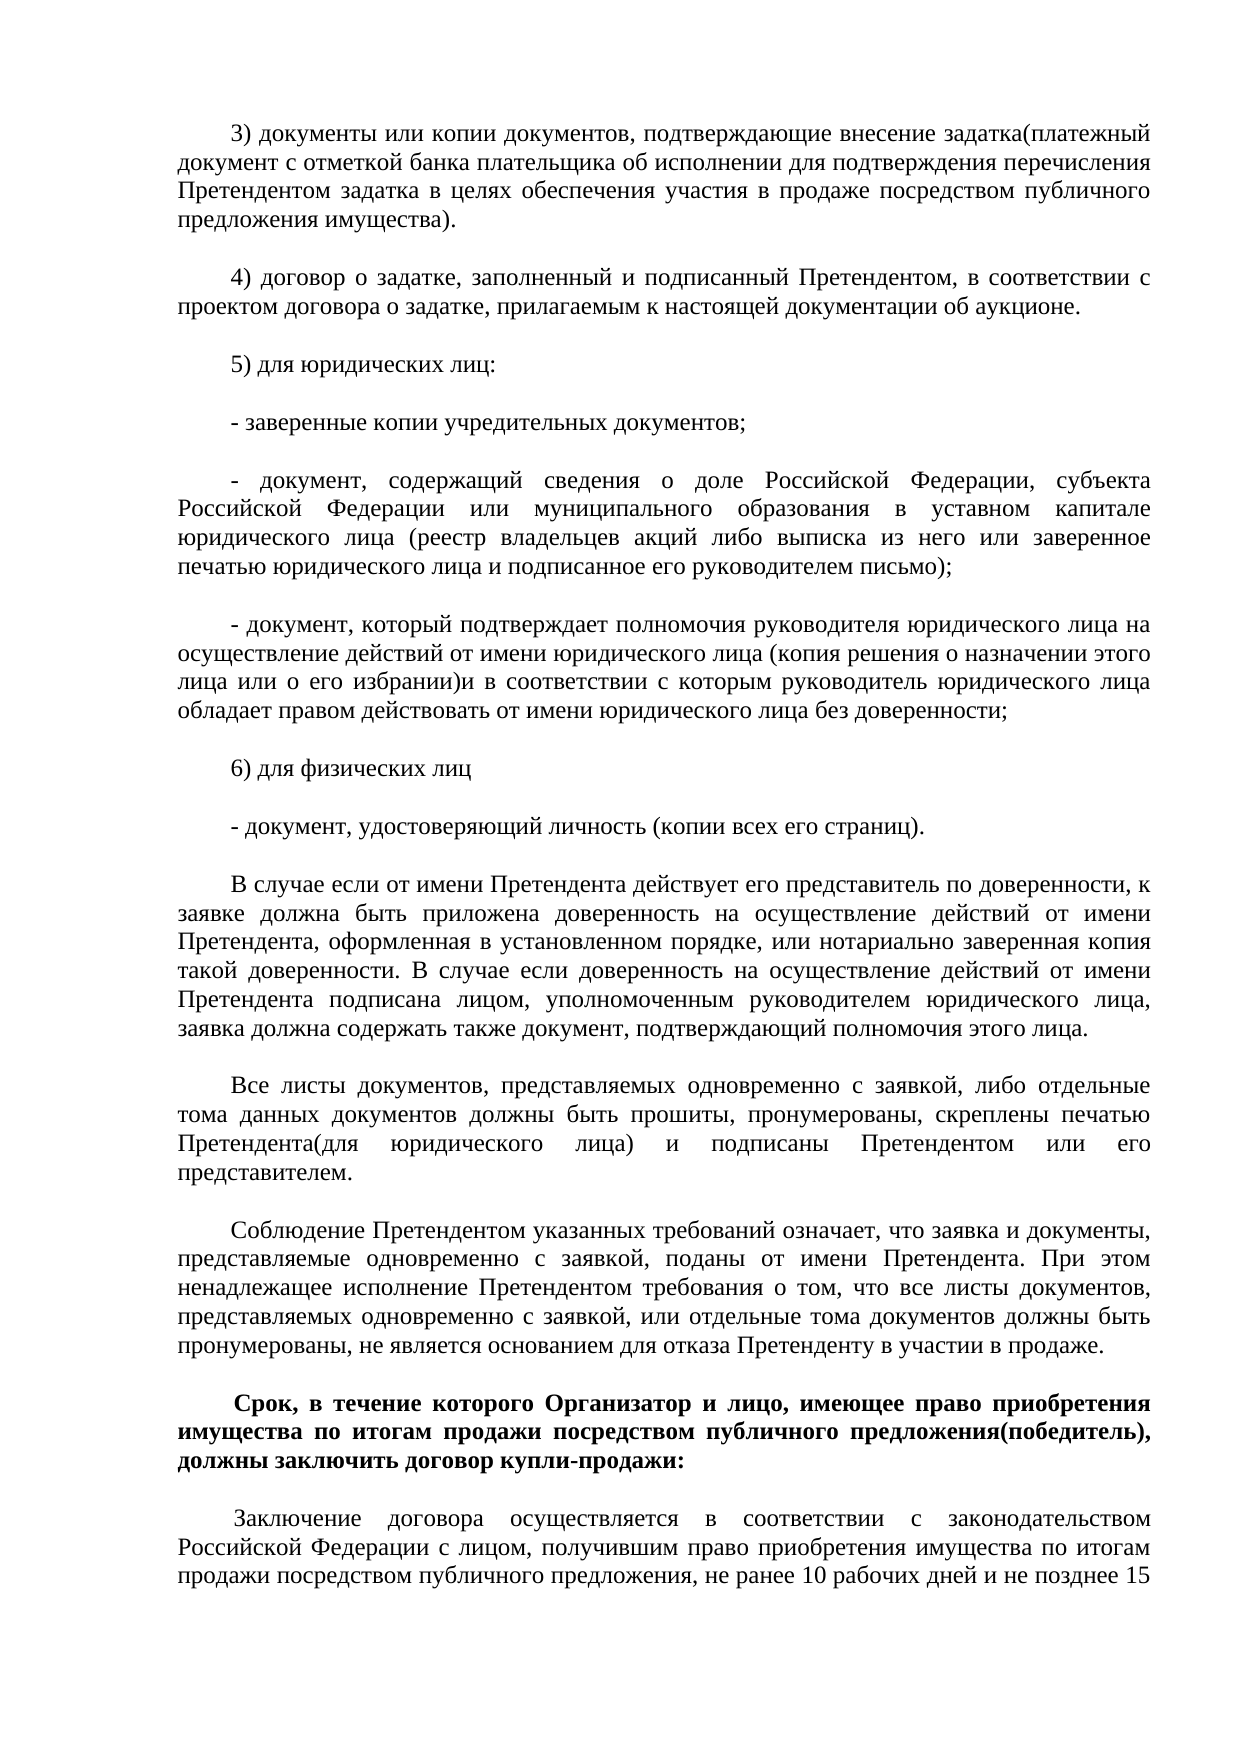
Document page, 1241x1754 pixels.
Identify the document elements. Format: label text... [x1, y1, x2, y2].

text 5) для юридических лиц: [177, 349, 1152, 378]
text Соблюдение Претендентом указанных требований означает, что заявка и документы, представляемые одновременно с заявкой, поданы от имени Претендента. При этом ненадлежащее исполнение Претендентом требования о том, что все листы документов, представляемых одновременно с заявкой, или отдельные тома документов должны быть пронумерованы, не является основанием для отказа Претенденту в участии в продаже. [177, 1215, 1152, 1358]
text - заверенные копии учредительных документов; [177, 407, 1152, 436]
text Все листы документов, представляемых одновременно с заявкой, либо отдельные тома данных документов должны быть прошиты, пронумерованы, скреплены печатью Претендента(для юридического лица) и подписаны Претендентом или его представителем. [177, 1071, 1152, 1186]
text 4) договор о задатке, заполненный и подписанный Претендентом, в соответствии с проектом договора о задатке, прилагаемым к настоящей документации об аукционе. [177, 262, 1152, 320]
text - документ, который подтверждает полномочия руководителя юридического лица на осуществление действий от имени юридического лица (копия решения о назначении этого лица или о его избрании)и в соответствии с которым руководитель юридического лица обладает правом действовать от имени юридического лица без доверенности; [177, 609, 1152, 724]
text В случае если от имени Претендента действует его представитель по доверенности, к заявке должна быть приложена доверенность на осуществление действий от имени Претендента, оформленная в установленном порядке, или нотариально заверенная копия такой доверенности. В случае если доверенность на осуществление действий от имени Претендента подписана лицом, уполномоченным руководителем юридического лица, заявка должна содержать также документ, подтверждающий полномочия этого лица. [177, 869, 1152, 1041]
text 6) для физических лиц [177, 753, 1152, 782]
text - документ, содержащий сведения о доле Российской Федерации, субъекта Российской Федерации или муниципального образования в уставном капитале юридического лица (реестр владельцев акций либо выписка из него или заверенное печатью юридического лица и подписанное его руководителем письмо); [177, 465, 1152, 580]
text Срок, в течение которого Организатор и лицо, имеющее право приобретения имущества по итогам продажи посредством публичного предложения(победитель), должны заключить договор купли-продажи: [177, 1388, 1152, 1474]
text - документ, удостоверяющий личность (копии всех его страниц). [177, 811, 1152, 840]
text 3) документы или копии документов, подтверждающие внесение задатка(платежный документ с отметкой банка плательщика об исполнении для подтверждения перечисления Претендентом задатка в целях обеспечения участия в продаже посредством публичного предложения имущества). [177, 118, 1152, 233]
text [177, 1503, 1152, 1589]
